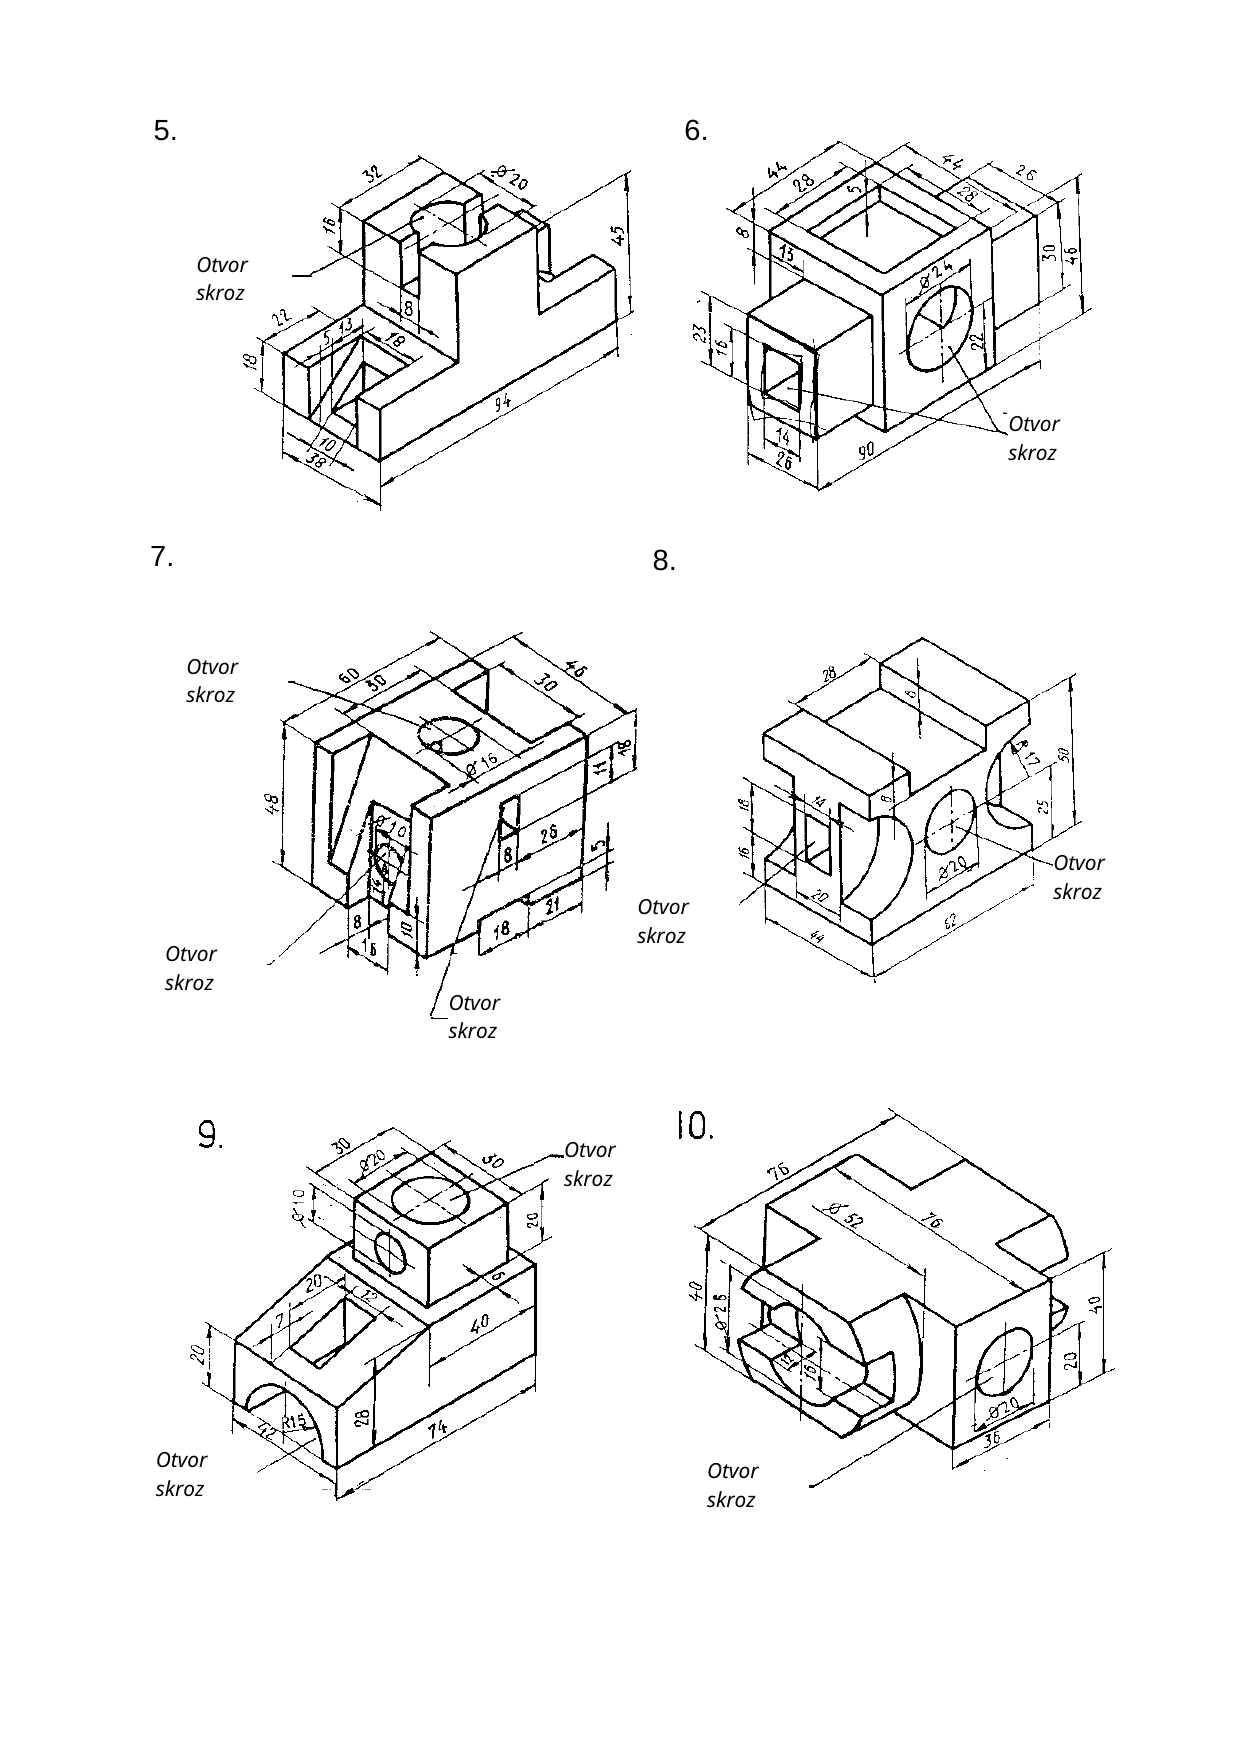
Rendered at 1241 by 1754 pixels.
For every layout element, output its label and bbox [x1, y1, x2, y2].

picture [180, 623, 1131, 1047]
picture [173, 1119, 643, 1501]
picture [685, 133, 1102, 494]
picture [679, 1108, 1118, 1516]
picture [187, 150, 638, 512]
